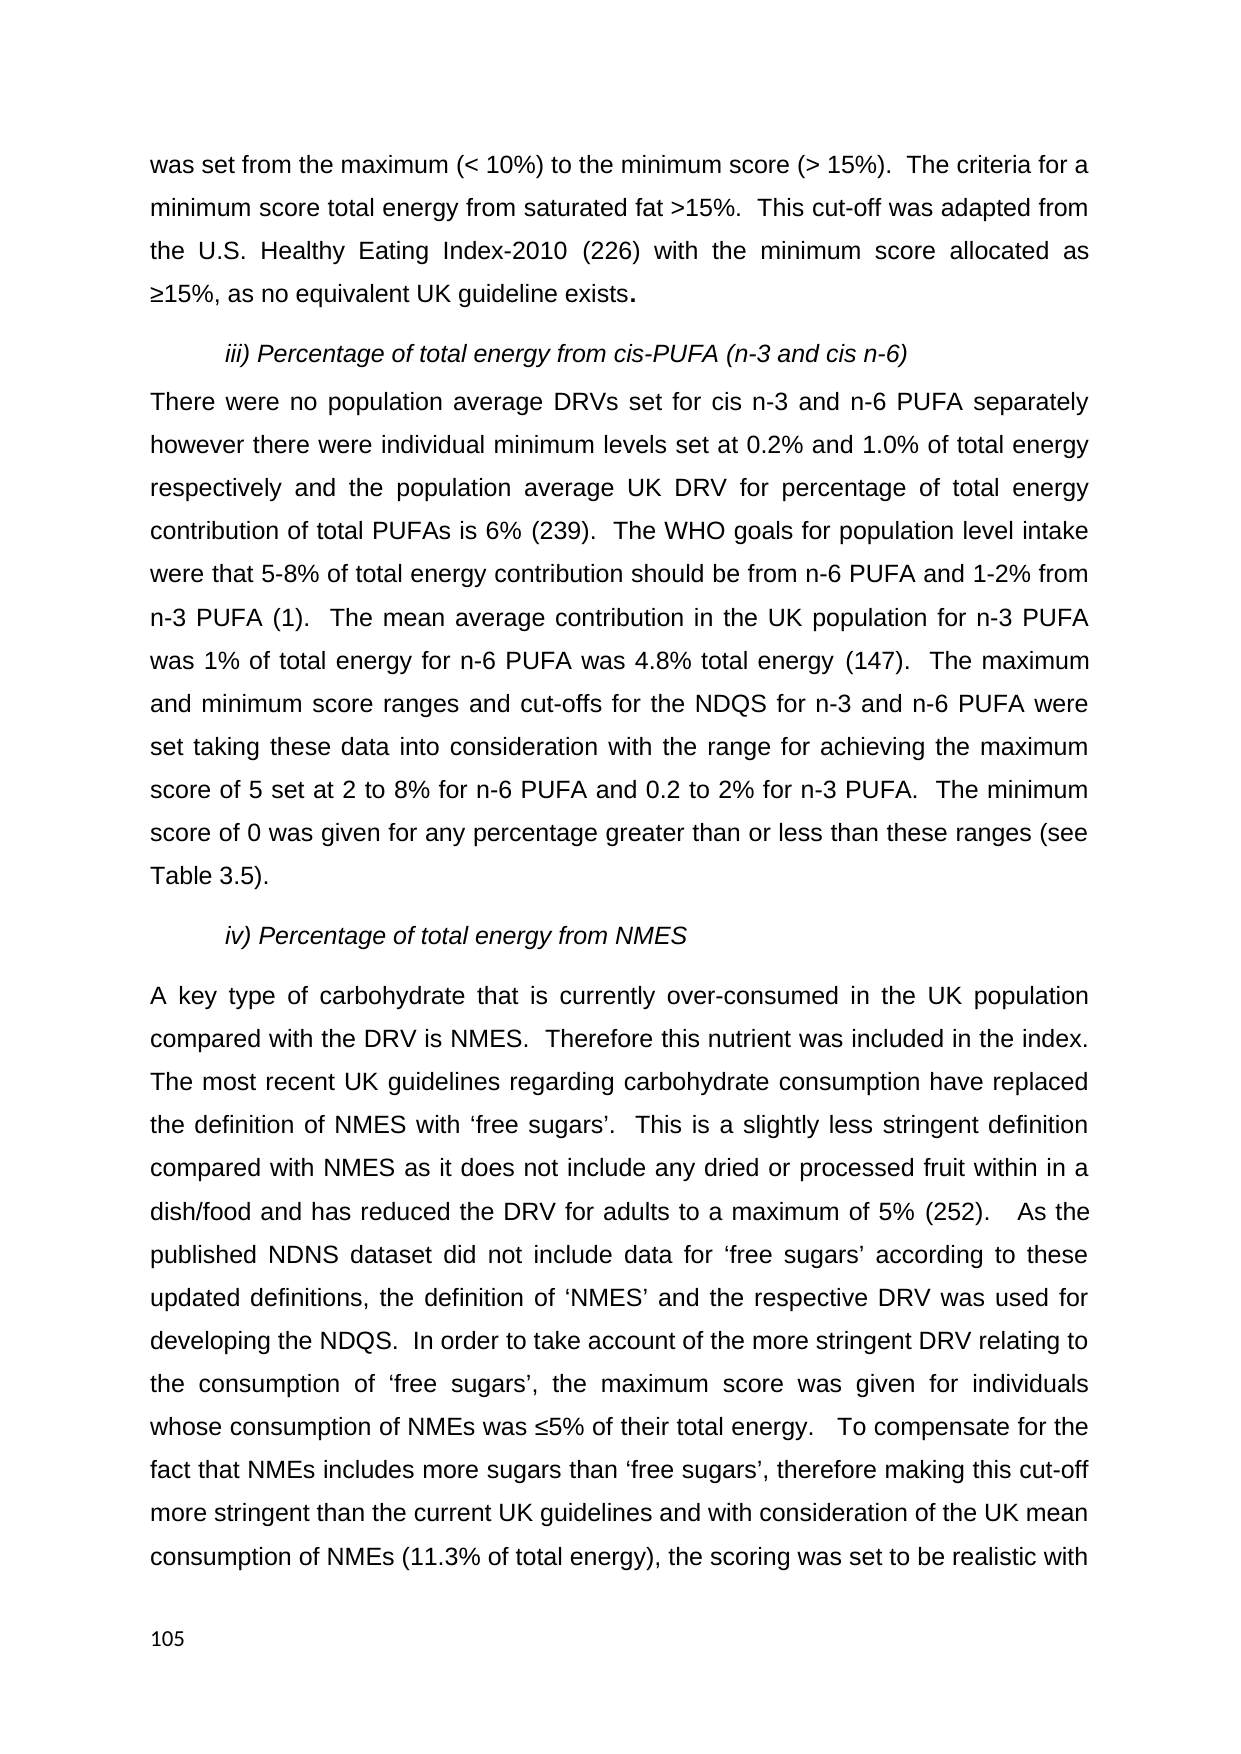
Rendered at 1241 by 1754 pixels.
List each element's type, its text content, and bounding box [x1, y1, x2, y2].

text There were no population average DRVs set for cis n-3 and n-6 PUFA separately however there were individual minimum levels set at 0.2% and 1.0% of total energy respectively and the population average UK DRV for percentage of total energy contribution of total PUFAs is 6% (239). The WHO goals for population level intake were that 5-8% of total energy contribution should be from n-6 PUFA and 1-2% from n-3 PUFA (1). The mean average contribution in the UK population for n-3 PUFA was 1% of total energy for n-6 PUFA was 4.8% total energy (147). The maximum and minimum score ranges and cut-offs for the NDQS for n-3 and n-6 PUFA were set taking these data into consideration with the range for achieving the maximum score of 5 set at 2 to 8% for n-6 PUFA and 0.2 to 2% for n-3 PUFA. The minimum score of 0 was given for any percentage greater than or less than these ranges (see Table 3.5). [150, 387, 1090, 890]
text iii) Percentage of total energy from cis-PUFA (n-3 and cis n-6) [150, 339, 1090, 368]
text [150, 150, 1090, 308]
text iv) Percentage of total energy from NMES [150, 921, 1090, 950]
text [150, 981, 1090, 1570]
